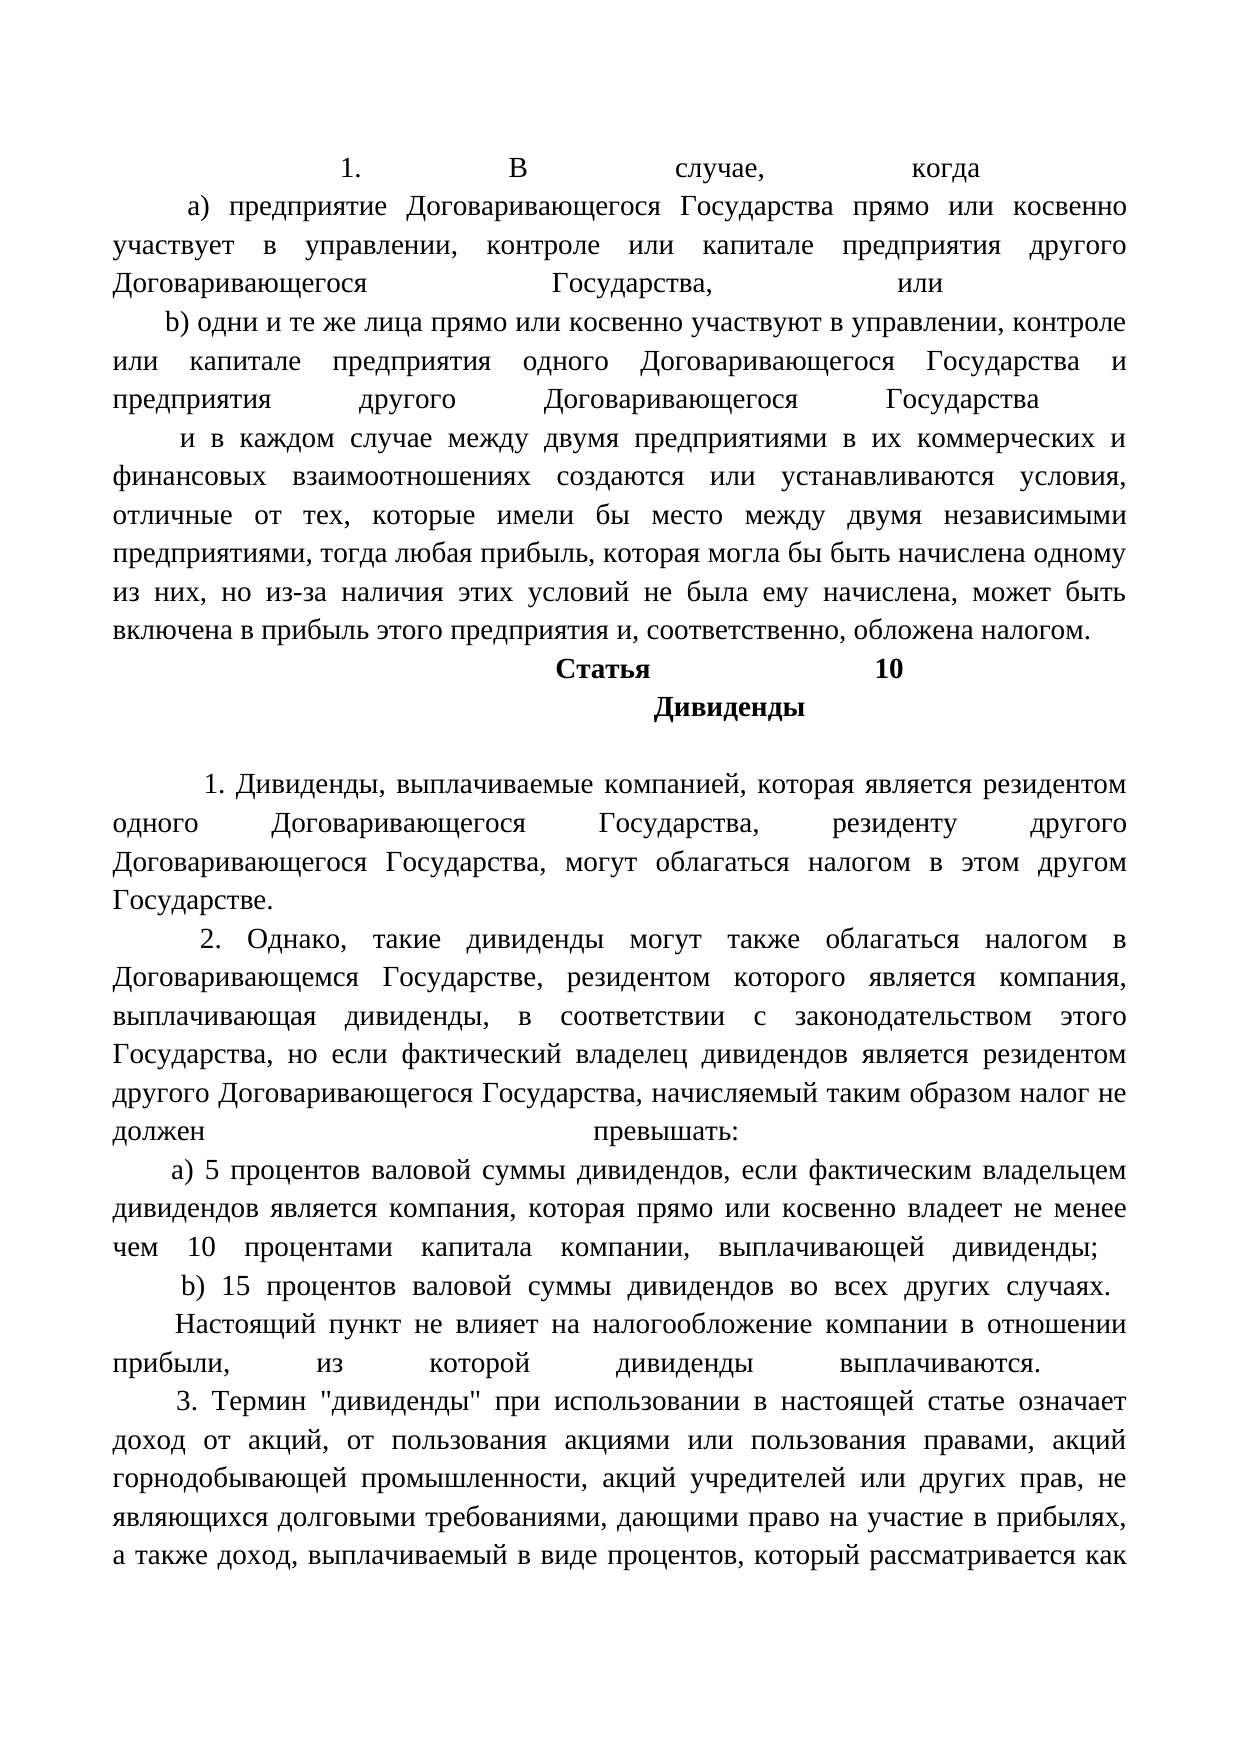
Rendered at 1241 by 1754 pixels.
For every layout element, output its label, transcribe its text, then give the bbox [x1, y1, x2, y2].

text Статья 10 Дивиденды [112, 651, 1128, 762]
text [112, 767, 1128, 1571]
text 1. В случае, когда а) предприятие Договаривающегося Государства прямо или косвенно участвует в управлении, контроле или капитале предприятия другого Договаривающегося Государства, или b) одни и те же лица прямо или косвенно участвуют в управлении, контроле или капитале предприятия одного Договаривающегося Государства и предприятия другого Договаривающегося Государства и в каждом случае между двумя предприятиями в их коммерческих и финансовых взаимоотношениях создаются или устанавливаются условия, отличные от тех, которые имели бы место между двумя независимыми предприятиями, тогда любая прибыль, которая могла бы быть начислена одному из них, но из-за наличия этих условий не была ему начислена, может быть включена в прибыль этого предприятия и, соответственно, обложена налогом. [112, 150, 1128, 646]
